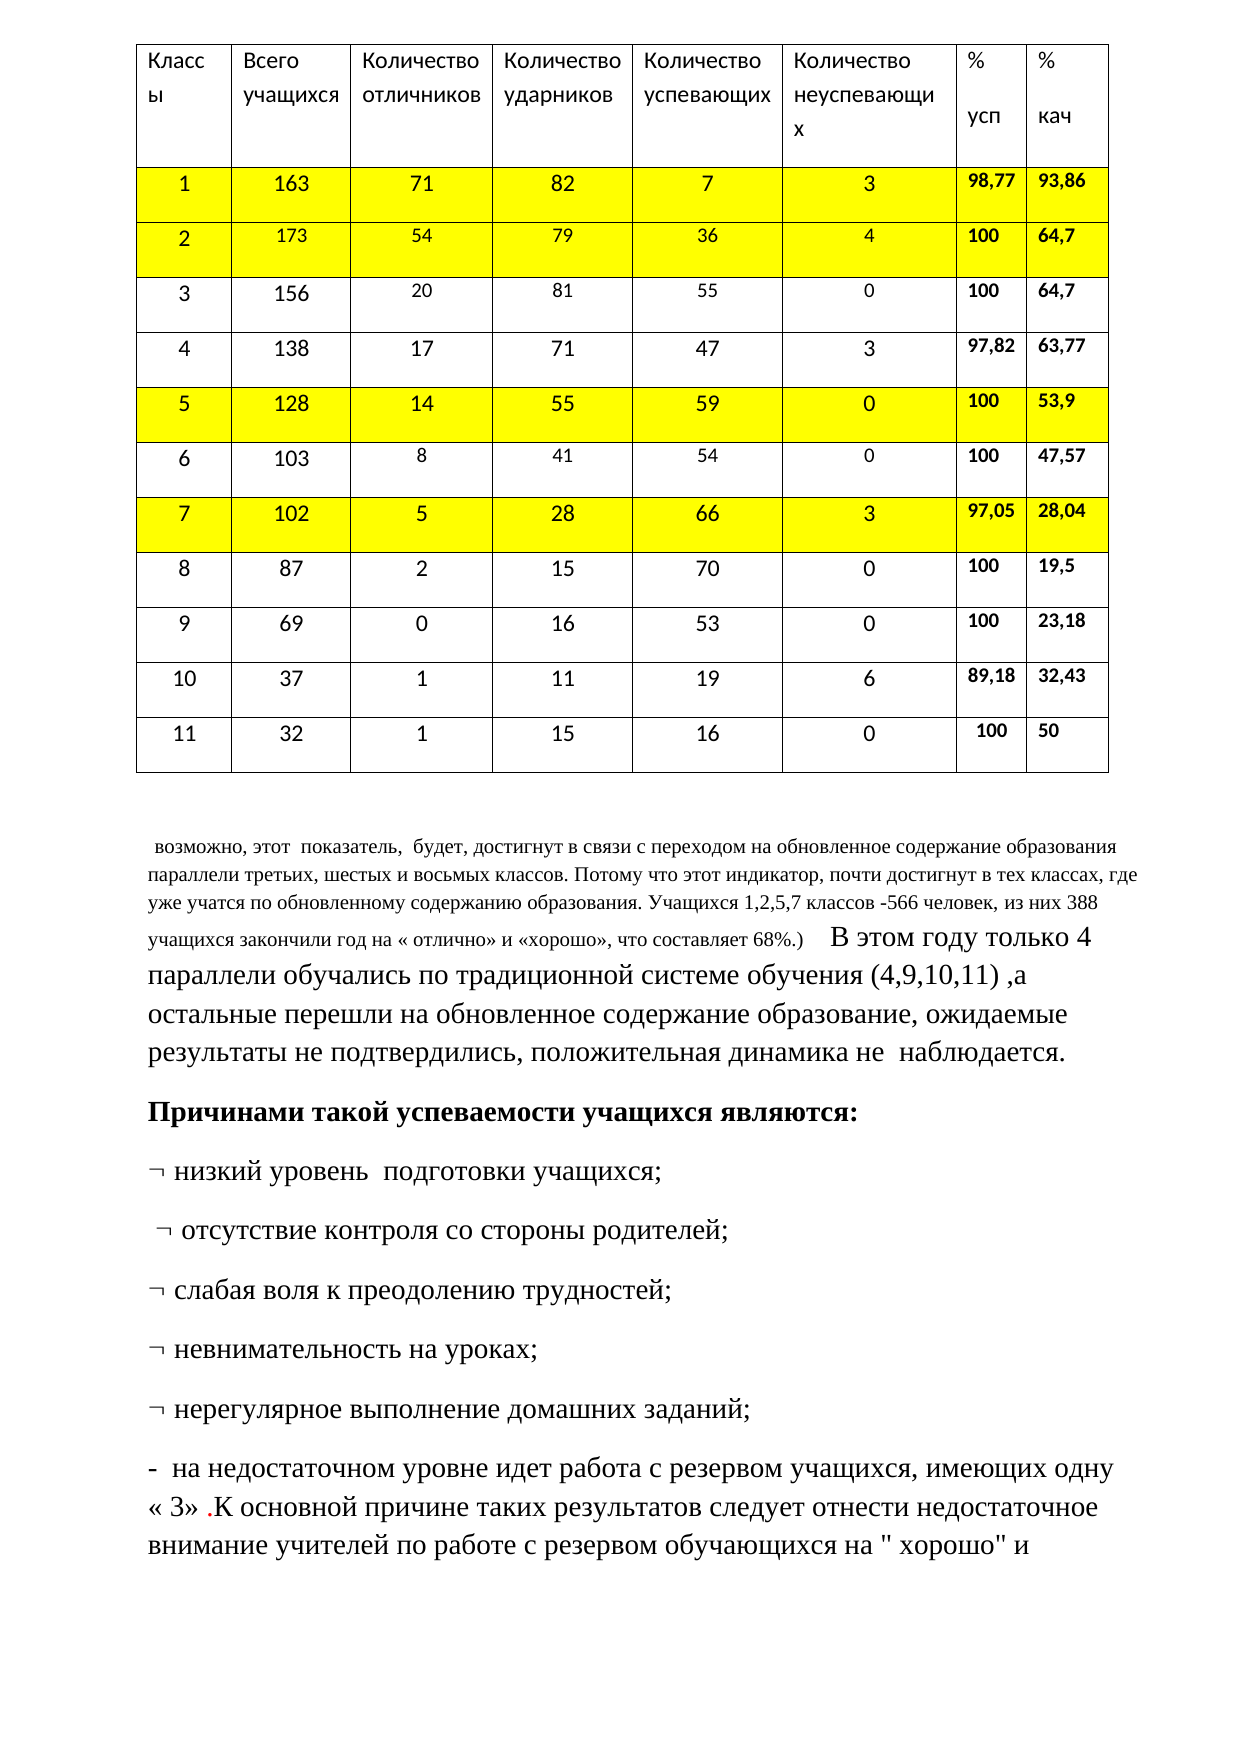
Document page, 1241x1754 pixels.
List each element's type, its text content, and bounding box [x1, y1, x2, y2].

table_cell 55 [493, 388, 632, 442]
table_cell 79 [493, 223, 632, 277]
table_cell 1 [351, 718, 492, 772]
table_cell 100 [957, 278, 1026, 332]
table_cell 100 [957, 608, 1026, 662]
table_cell 32 [232, 718, 350, 772]
table_cell 37 [232, 663, 350, 717]
table_cell 63,77 [1027, 333, 1108, 387]
text слабая воля к преодолению трудностей; [148, 1272, 1152, 1306]
table_cell 14 [351, 388, 492, 442]
table_cell 7 [633, 168, 782, 222]
table_cell 70 [633, 553, 782, 607]
table_cell 81 [493, 278, 632, 332]
table_cell 41 [493, 443, 632, 497]
text отсутствие контроля со стороны родителей; [148, 1212, 1152, 1246]
table_cell 5 [351, 498, 492, 552]
text низкий уровень подготовки учащихся; [148, 1153, 1152, 1187]
table_cell 47 [633, 333, 782, 387]
table_cell 100 [957, 443, 1026, 497]
table_cell 11 [137, 718, 231, 772]
table_cell 6 [137, 443, 231, 497]
table_cell 64,7 [1027, 278, 1108, 332]
table_cell 97,82 [957, 333, 1026, 387]
table_cell 8 [137, 553, 231, 607]
table_header Количество ударников [493, 45, 632, 167]
table_cell 16 [633, 718, 782, 772]
table_cell 163 [232, 168, 350, 222]
table_cell 54 [633, 443, 782, 497]
table_cell 20 [351, 278, 492, 332]
table_cell 54 [351, 223, 492, 277]
table_header Количество успевающих [633, 45, 782, 167]
table_cell 89,18 [957, 663, 1026, 717]
table_cell 47,57 [1027, 443, 1108, 497]
table_cell 15 [493, 553, 632, 607]
table_cell 36 [633, 223, 782, 277]
table_cell 100 [957, 718, 1026, 772]
table_cell 0 [351, 608, 492, 662]
table_cell 93,86 [1027, 168, 1108, 222]
table_cell 16 [493, 608, 632, 662]
table_header % усп [957, 45, 1026, 167]
table_cell 11 [493, 663, 632, 717]
table_cell 5 [137, 388, 231, 442]
table_cell 173 [232, 223, 350, 277]
table_cell 15 [493, 718, 632, 772]
table_cell 138 [232, 333, 350, 387]
table_cell 0 [783, 553, 956, 607]
table_cell 28,04 [1027, 498, 1108, 552]
table_cell 69 [232, 608, 350, 662]
table_cell 82 [493, 168, 632, 222]
text невнимательность на уроках; [148, 1331, 1152, 1365]
table_cell 4 [783, 223, 956, 277]
table_cell 71 [493, 333, 632, 387]
table_cell 103 [232, 443, 350, 497]
table_cell 1 [137, 168, 231, 222]
table_cell 3 [137, 278, 231, 332]
table_cell 66 [633, 498, 782, 552]
table_cell 71 [351, 168, 492, 222]
table_cell 100 [957, 388, 1026, 442]
table_cell 19 [633, 663, 782, 717]
table_cell 100 [957, 553, 1026, 607]
table_cell 59 [633, 388, 782, 442]
table_cell 128 [232, 388, 350, 442]
table_cell 0 [783, 443, 956, 497]
text нерегулярное выполнение домашних заданий; [148, 1391, 1152, 1424]
table_header Всего учащихся [232, 45, 350, 167]
table_cell 28 [493, 498, 632, 552]
table_cell 100 [957, 223, 1026, 277]
table_cell 3 [783, 498, 956, 552]
table_cell 10 [137, 663, 231, 717]
table_cell 53,9 [1027, 388, 1108, 442]
table_cell 55 [633, 278, 782, 332]
table_cell 1 [351, 663, 492, 717]
table_cell 0 [783, 278, 956, 332]
table_cell 19,5 [1027, 553, 1108, 607]
table_header Количество отличников [351, 45, 492, 167]
table_cell 156 [232, 278, 350, 332]
table_cell 3 [783, 333, 956, 387]
table_cell 50 [1027, 718, 1108, 772]
table_cell 7 [137, 498, 231, 552]
table_header Классы [137, 45, 231, 167]
table_cell 87 [232, 553, 350, 607]
table_header % кач [1027, 45, 1108, 167]
table_cell 64,7 [1027, 223, 1108, 277]
table_cell 0 [783, 718, 956, 772]
table_cell 2 [351, 553, 492, 607]
table_cell 6 [783, 663, 956, 717]
table_cell 3 [783, 168, 956, 222]
table_cell 17 [351, 333, 492, 387]
table_cell 97,05 [957, 498, 1026, 552]
table_cell 2 [137, 223, 231, 277]
table_cell 9 [137, 608, 231, 662]
table_header Количество неуспевающих [783, 45, 956, 167]
table_cell 23,18 [1027, 608, 1108, 662]
table_cell 0 [783, 608, 956, 662]
table_cell 53 [633, 608, 782, 662]
table_cell 98,77 [957, 168, 1026, 222]
table_cell 32,43 [1027, 663, 1108, 717]
table_cell 8 [351, 443, 492, 497]
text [148, 1450, 1152, 1561]
text возможно, этот показатель, будет, достигнут в связи с переходом на обновленное содержание образования параллели третьих, шестых и восьмых классов. Потому что этот индикатор, почти достигнут в тех классах, где уже учатся по обновленному содержанию образования. Учащихся 1,2,5,7 классов -566 человек, из них 388 учащихся закончили год на « отлично» и «хорошо», что составляет 68%.) В этом году только 4 параллели обучались по традиционной системе обучения (4,9,10,11) ,а остальные перешли на обновленное содержание образование, ожидаемые результаты не подтвердились, положительная динамика не наблюдается. [148, 834, 1152, 1068]
text Причинами такой успеваемости учащихся являются: [148, 1094, 1152, 1127]
table_cell 0 [783, 388, 956, 442]
table_cell 102 [232, 498, 350, 552]
table_cell 4 [137, 333, 231, 387]
